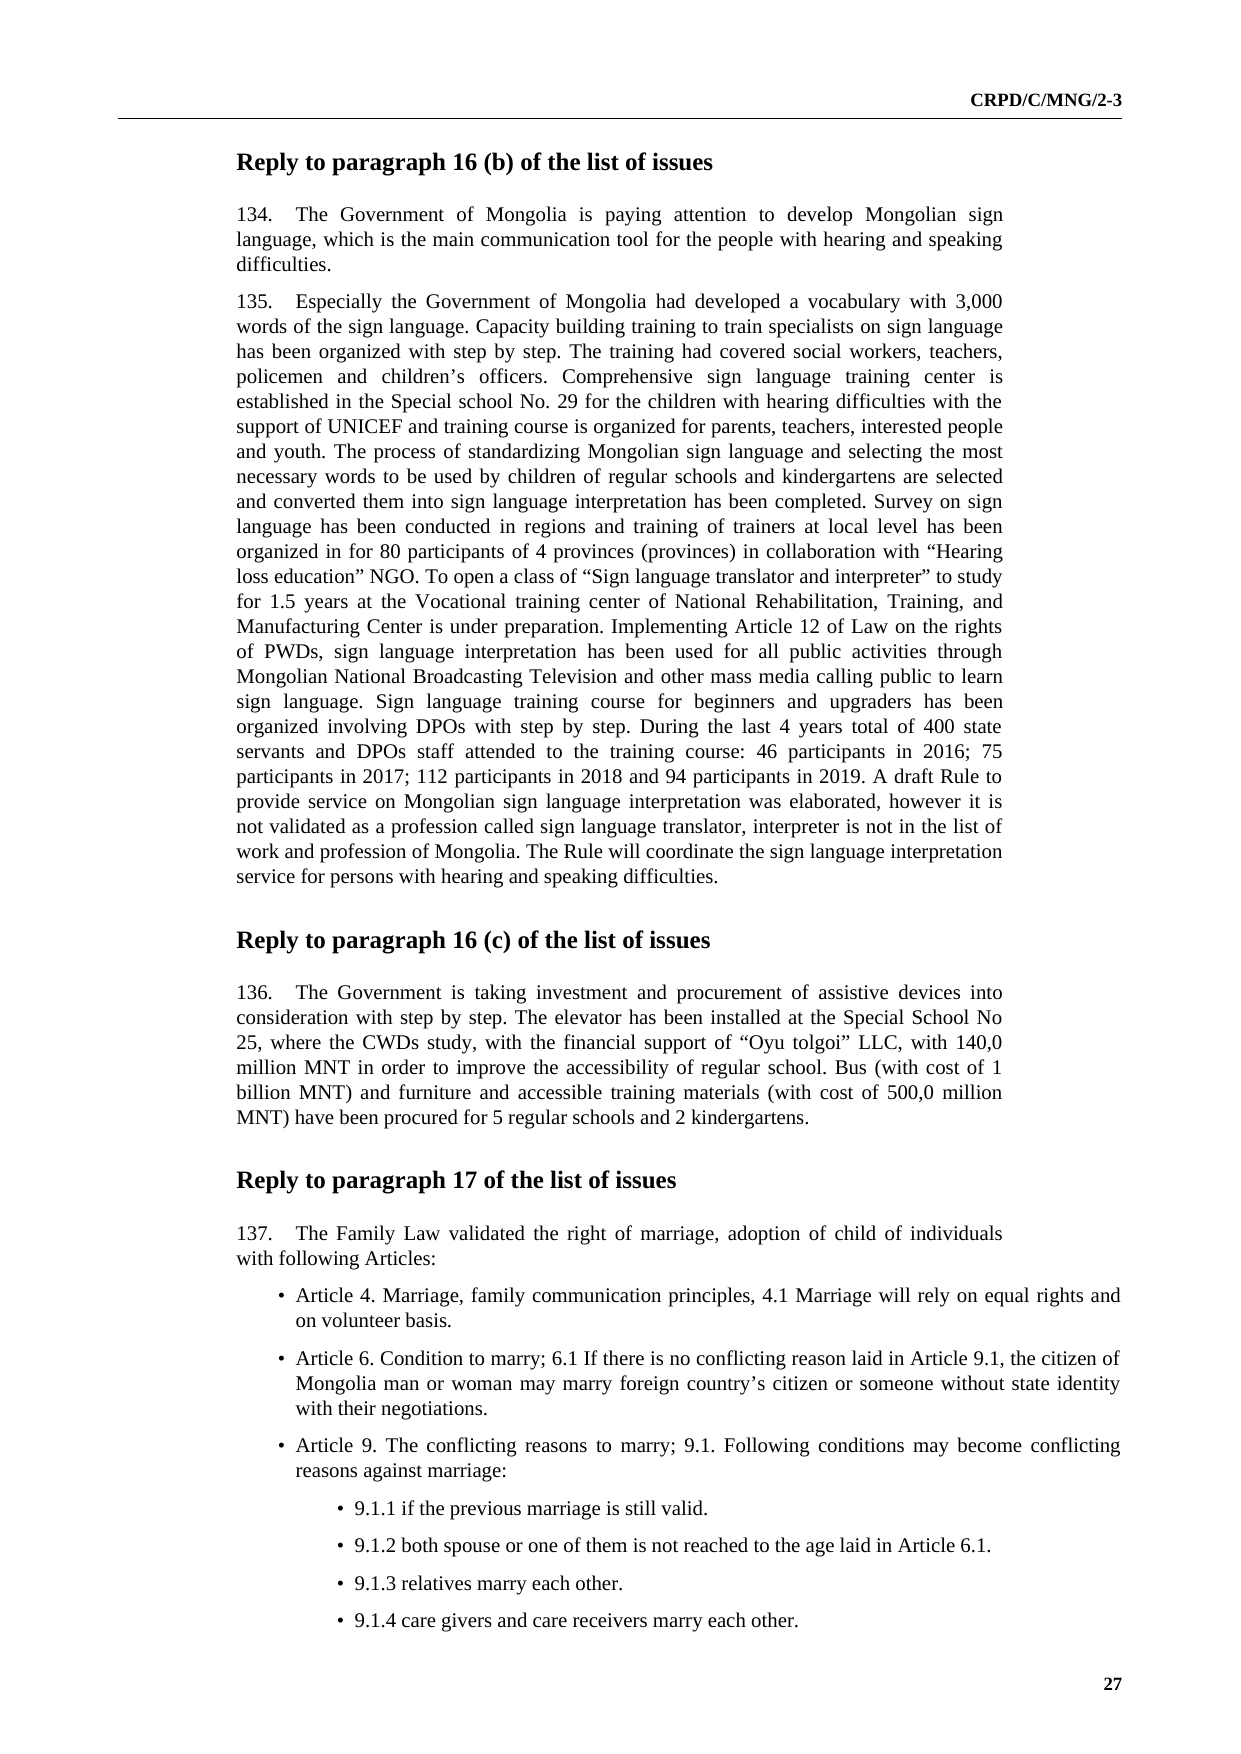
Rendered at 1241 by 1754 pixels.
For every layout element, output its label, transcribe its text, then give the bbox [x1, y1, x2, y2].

text 9.1.3 relatives marry each other. [337, 1569, 1122, 1594]
text 136. The Government is taking investment and procurement of assistive devices into consideration with step by step. The elevator has been installed at the Special School No 25, where the CWDs study, with the financial support of “Oyu tolgoi” LLC, with 140,0 million MNT in order to improve the accessibility of regular school. Bus (with cost of 1 billion MNT) and furniture and accessible training materials (with cost of 500,0 million MNT) have been procured for 5 regular schools and 2 kindergartens. [236, 979, 1004, 1129]
text Reply to paragraph 16 (c) of the list of issues [118, 926, 1004, 954]
text Reply to paragraph 17 of the list of issues [118, 1166, 1004, 1194]
text Article 6. Condition to marry; 6.1 If there is no conflicting reason laid in Article 9.1, the citizen of Mongolia man or woman may marry foreign country’s citizen or someone without state identity with their negotiations. [278, 1344, 1122, 1419]
text 135. Especially the Government of Mongolia had developed a vocabulary with 3,000 words of the sign language. Capacity building training to train specialists on sign language has been organized with step by step. The training had covered social workers, teachers, policemen and children’s officers. Comprehensive sign language training center is established in the Special school No. 29 for the children with hearing difficulties with the support of UNICEF and training course is organized for parents, teachers, interested people and youth. The process of standardizing Mongolian sign language and selecting the most necessary words to be used by children of regular schools and kindergartens are selected and converted them into sign language interpretation has been completed. Survey on sign language has been conducted in regions and training of trainers at local level has been organized in for 80 participants of 4 provinces (provinces) in collaboration with “Hearing loss education” NGO. To open a class of “Sign language translator and interpreter” to study for 1.5 years at the Vocational training center of National Rehabilitation, Training, and Manufacturing Center is under preparation. Implementing Article 12 of Law on the rights of PWDs, sign language interpretation has been used for all public activities through Mongolian National Broadcasting Television and other mass media calling public to learn sign language. Sign language training course for beginners and upgraders has been organized involving DPOs with step by step. During the last 4 years total of 400 state servants and DPOs staff attended to the training course: 46 participants in 2016; 75 participants in 2017; 112 participants in 2018 and 94 participants in 2019. A draft Rule to provide service on Mongolian sign language interpretation was elaborated, however it is not validated as a profession called sign language translator, interpreter is not in the list of work and profession of Mongolia. The Rule will coordinate the sign language interpretation service for persons with hearing and speaking difficulties. [236, 288, 1004, 888]
text 137. The Family Law validated the right of marriage, adoption of child of individuals with following Articles: [236, 1219, 1004, 1269]
text Article 4. Marriage, family communication principles, 4.1 Marriage will rely on equal rights and on volunteer basis. [278, 1282, 1122, 1332]
text Article 9. The conflicting reasons to marry; 9.1. Following conditions may become conflicting reasons against marriage: [278, 1432, 1122, 1482]
text 9.1.4 care givers and care receivers marry each other. [337, 1607, 1122, 1632]
text 9.1.1 if the previous marriage is still valid. [337, 1494, 1122, 1519]
text Reply to paragraph 16 (b) of the list of issues [118, 148, 1004, 176]
text 9.1.2 both spouse or one of them is not reached to the age laid in Article 6.1. [337, 1532, 1122, 1557]
text 134. The Government of Mongolia is paying attention to develop Mongolian sign language, which is the main communication tool for the people with hearing and speaking difficulties. [236, 201, 1004, 276]
